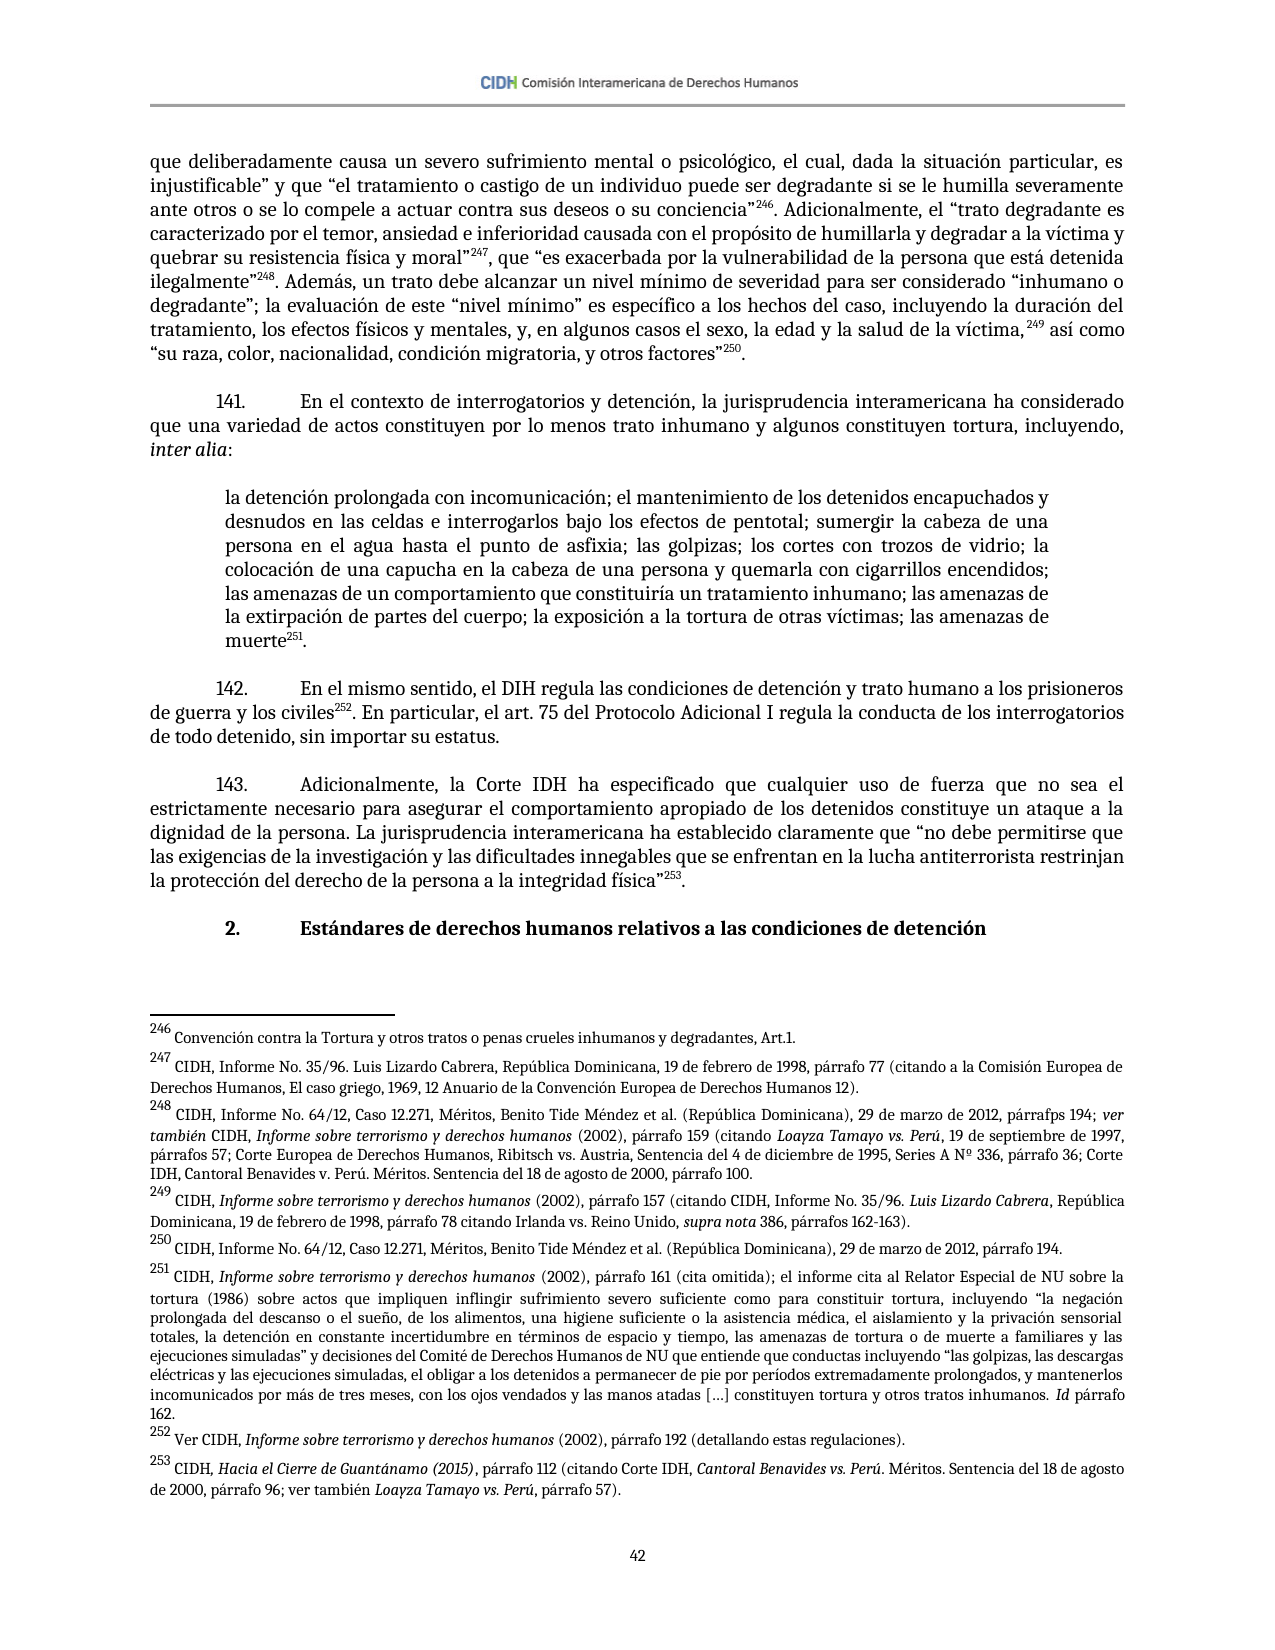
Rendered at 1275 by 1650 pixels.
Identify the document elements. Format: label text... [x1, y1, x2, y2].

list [150, 150, 1125, 366]
list En el mismo sentido, el DIH regula las condiciones de detención y trato humano a los prisioneros de guerra y los civiles. En particular, el art. 75 del Protocolo Adicional I regula la conducta de los interrogatorios de todo detenido, sin importar su estatus. [150, 677, 1125, 749]
subtitle Estándares de derechos humanos relativos a las condiciones de detención [225, 917, 1125, 941]
picture [475, 75, 800, 91]
list Adicionalmente, la Corte IDH ha especificado que cualquier uso de fuerza que no sea el estrictamente necesario para asegurar el comportamiento apropiado de los detenidos constituye un ataque a la dignidad de la persona. La jurisprudencia interamericana ha establecido claramente que “no debe permitirse que las exigencias de la investigación y las dificultades innegables que se enfrentan en la lucha antiterrorista restrinjan la protección del derecho de la persona a la integridad física”. [150, 773, 1125, 893]
list En el contexto de interrogatorios y detención, la jurisprudencia interamericana ha considerado que una variedad de actos constituyen por lo menos trato inhumano y algunos constituyen tortura, incluyendo, inter alia: [150, 389, 1125, 461]
list la detención prolongada con incomunicación; el mantenimiento de los detenidos encapuchados y desnudos en las celdas e interrogarlos bajo los efectos de pentotal; sumergir la cabeza de una persona en el agua hasta el punto de asfixia; las golpizas; los cortes con trozos de vidrio; la colocación de una capucha en la cabeza de una persona y quemarla con cigarrillos encendidos; las amenazas de un comportamiento que constituiría un tratamiento inhumano; las amenazas de la extirpación de partes del cuerpo; la exposición a la tortura de otras víctimas; las amenazas de muerte. [225, 485, 1050, 653]
